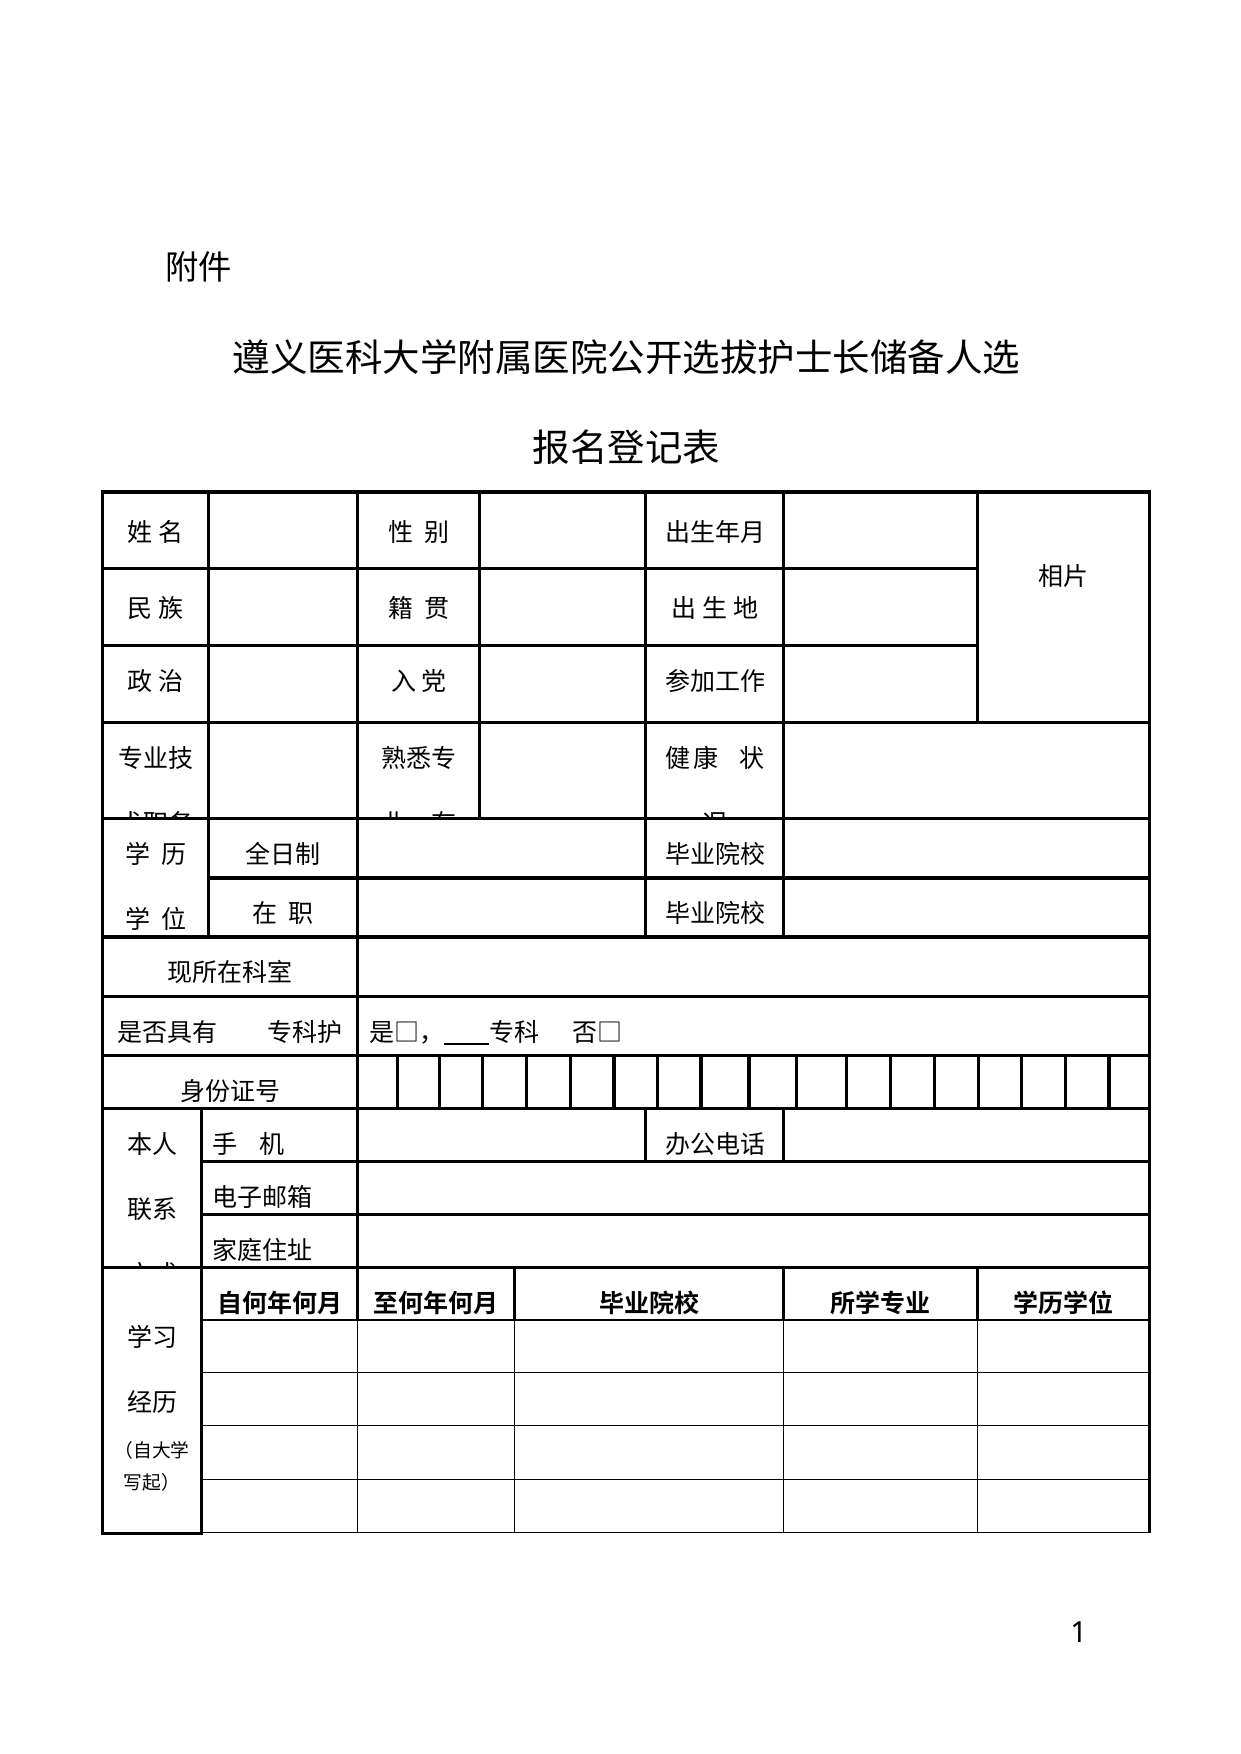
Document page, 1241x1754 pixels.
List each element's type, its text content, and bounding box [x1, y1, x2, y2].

table_cell 学习 经历 （自大学写起） [104, 1269, 200, 1532]
table_cell 是否具有 专科护士资格 [104, 998, 356, 1053]
table_cell [784, 1480, 977, 1532]
table_cell [358, 1480, 514, 1532]
table_cell [210, 724, 356, 817]
table_cell [848, 1057, 889, 1107]
table_cell [203, 1480, 357, 1532]
table_cell [1111, 1057, 1148, 1107]
table_header 性 别 [359, 494, 478, 567]
table_cell [358, 1373, 514, 1425]
table_cell 民 族 [104, 570, 207, 644]
table_cell [484, 1057, 525, 1107]
table_cell [358, 1426, 514, 1478]
table_cell [703, 1057, 747, 1107]
table_header [785, 494, 976, 567]
table_cell 毕业院校 系及专业 [647, 880, 782, 935]
table_cell [515, 1373, 783, 1425]
table_cell 全日制 教 育 [210, 820, 356, 876]
table_cell [441, 1057, 481, 1107]
table_cell [572, 1057, 612, 1107]
table_cell [359, 939, 1148, 994]
table_cell 是□， 专科 否□ [359, 998, 1148, 1053]
table_cell [978, 1426, 1148, 1478]
table_cell 籍 贯 [359, 570, 478, 644]
table_cell [210, 570, 356, 644]
table_header 出生年月 [647, 494, 782, 567]
table_cell [785, 820, 1148, 876]
table_cell [481, 647, 644, 721]
table_cell [936, 1057, 977, 1107]
table_cell 本人 联系 方式 [104, 1110, 200, 1266]
table_cell 学历学位 [979, 1269, 1148, 1319]
table_cell [978, 1480, 1148, 1532]
table_cell [892, 1057, 933, 1107]
table_cell [528, 1057, 569, 1107]
table_cell [978, 1321, 1148, 1372]
table_cell 出 生 地 [647, 570, 782, 644]
table_cell [358, 1321, 514, 1372]
table_header 姓 名 [104, 494, 207, 567]
table_cell [616, 1057, 656, 1107]
table_cell [359, 1057, 396, 1107]
table_header 相片 [979, 494, 1148, 721]
table_cell 至何年何月 [359, 1269, 513, 1319]
table_cell 现所在科室 [104, 939, 356, 994]
table_cell 电子邮箱 [203, 1163, 356, 1213]
table_cell [359, 880, 644, 935]
table_cell 健康 状况 [647, 724, 782, 817]
table_cell 在 职 教 育 [210, 880, 356, 935]
table_cell [203, 1426, 357, 1478]
table_cell [785, 1110, 1148, 1160]
table_cell [515, 1426, 783, 1478]
table_cell [980, 1057, 1020, 1107]
table_cell [751, 1057, 795, 1107]
table_cell 入 党 时 间 [359, 647, 478, 721]
table_cell 自何年何月 [203, 1269, 356, 1319]
table_cell 参加工作 时间 [647, 647, 782, 721]
table_cell 毕业院校 [516, 1269, 782, 1319]
table_cell 政 治 面 貌 [104, 647, 207, 721]
text 报名登记表 [165, 413, 1087, 478]
table_cell [784, 1373, 977, 1425]
table_cell [203, 1321, 357, 1372]
table_cell [784, 1321, 977, 1372]
table_cell [798, 1057, 845, 1107]
table_cell [1067, 1057, 1107, 1107]
table_cell [203, 1373, 357, 1425]
table_cell [481, 570, 644, 644]
table_cell [785, 880, 1148, 935]
table_cell 熟悉专业、有何 专长 [359, 724, 478, 817]
table_cell [659, 1057, 699, 1107]
table_cell 家庭住址 [203, 1216, 356, 1266]
table_cell [515, 1321, 783, 1372]
table_cell 所学专业 [785, 1269, 976, 1319]
table_cell [359, 820, 644, 876]
text 遵义医科大学附属医院公开选拔护士长储备人选 [165, 323, 1087, 388]
table_cell 身份证号 [104, 1057, 356, 1107]
table_cell [359, 1163, 1148, 1213]
table_cell 手 机 [203, 1110, 356, 1160]
table_cell 专业技术职务及时间 [104, 724, 207, 817]
table_cell [359, 1110, 644, 1160]
table_cell [359, 1216, 1148, 1266]
table_cell [785, 724, 1148, 817]
table_header [481, 494, 644, 567]
table_cell [784, 1426, 977, 1478]
table_cell [1023, 1057, 1064, 1107]
table_cell [785, 647, 976, 721]
table_cell [785, 570, 976, 644]
table_header [210, 494, 356, 567]
table_cell [978, 1373, 1148, 1425]
table_cell 毕业院校 系及专业 [647, 820, 782, 876]
table_cell 学 历 学 位 [104, 820, 207, 935]
table_cell [210, 647, 356, 721]
text 附件 [165, 233, 1087, 298]
table_cell [481, 724, 644, 817]
table_cell [515, 1480, 783, 1532]
table_cell 办公电话 [647, 1110, 782, 1160]
table_cell [399, 1057, 438, 1107]
